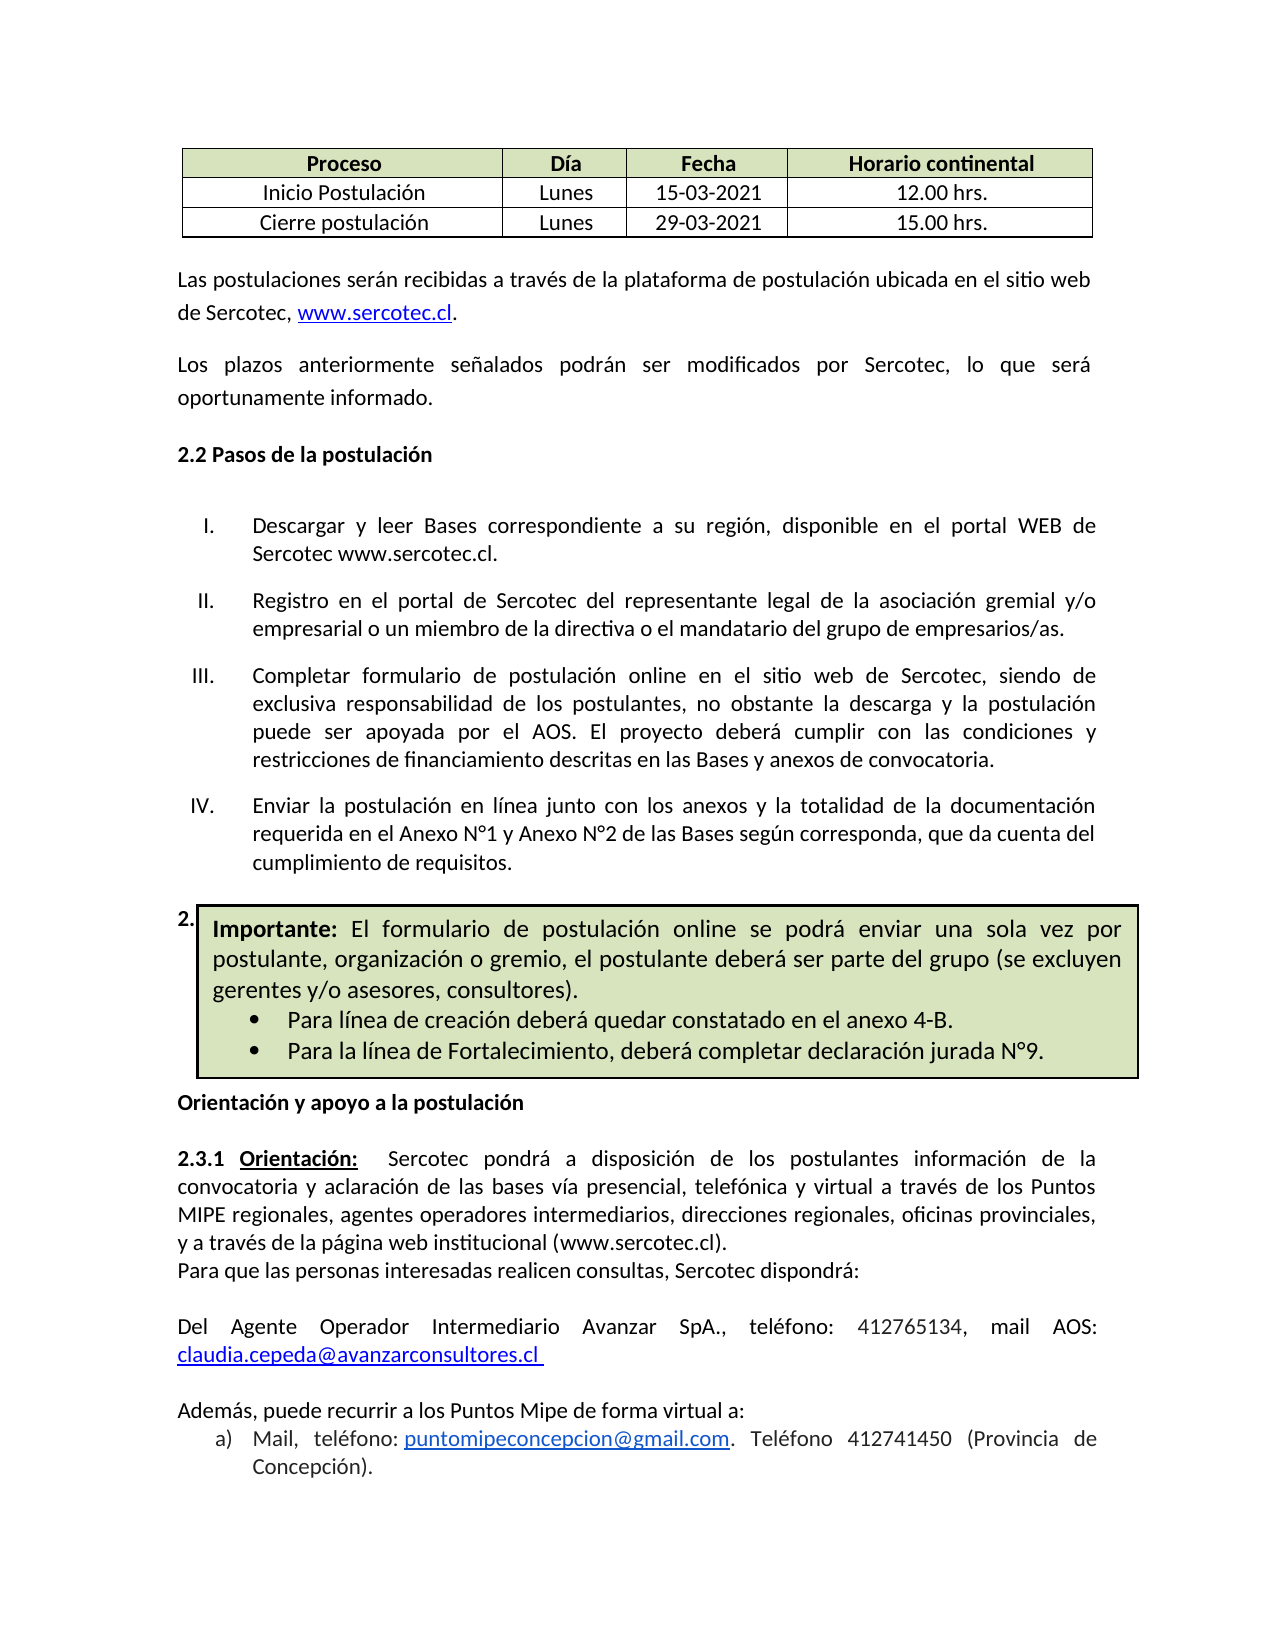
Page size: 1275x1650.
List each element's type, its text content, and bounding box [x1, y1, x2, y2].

table_cell 15-03-2021 [627, 178, 787, 207]
list Registro en el portal de Sercotec del representante legal de la asociación gremial y/o empresarial o un miembro de la directiva o el mandatario del grupo de empresarios/as. [215, 586, 1098, 642]
subtitle 2.2 Pasos de la postulación [177, 440, 1098, 468]
table_cell 12.00 hrs. [788, 178, 1092, 207]
list Orientación y apoyo a la postulación [177, 904, 1098, 1116]
text 2.3.1 Orientación: Sercotec pondrá a disposición de los postulantes información de la convocatoria y aclaración de las bases vía presencial, telefónica y virtual a través de los Puntos MIPE regionales, agentes operadores intermediarios, direcciones regionales, oficinas provinciales, y a través de la página web institucional (www.sercotec.cl). [177, 1144, 1098, 1256]
text Para que las personas interesadas realicen consultas, Sercotec dispondrá: [177, 1256, 1098, 1284]
text Los plazos anteriormente señalados podrán ser modificados por Sercotec, lo que será oportunamente informado. [177, 351, 1093, 411]
table_header Día [503, 149, 626, 177]
list Enviar la postulación en línea junto con los anexos y la totalidad de la documentación requerida en el Anexo N°1 y Anexo N°2 de las Bases según corresponda, que da cuenta del cumplimiento de requisitos. [215, 792, 1098, 876]
table_header Horario continental [788, 149, 1092, 177]
table_cell Inicio Postulación [183, 178, 502, 207]
text Además, puede recurrir a los Puntos Mipe de forma virtual a: [177, 1396, 1098, 1424]
table_cell 15.00 hrs. [788, 208, 1092, 236]
list Completar formulario de postulación online en el sitio web de Sercotec, siendo de exclusiva responsabilidad de los postulantes, no obstante la descarga y la postulación puede ser apoyada por el AOS. El proyecto deberá cumplir con las condiciones y restricciones de financiamiento descritas en las Bases y anexos de convocatoria. [215, 661, 1098, 773]
table_cell 29-03-2021 [627, 208, 787, 236]
table_cell Lunes [503, 178, 626, 207]
text Del Agente Operador Intermediario Avanzar SpA., teléfono: 412765134, mail AOS: claudia.cepeda@avanzarconsultores.cl [177, 1312, 1098, 1368]
table_header Proceso [183, 149, 502, 177]
list Mail, teléfono: puntomipeconcepcion@gmail.com. Teléfono 412741450 (Provincia de Concepción). [215, 1424, 1098, 1480]
table_cell Lunes [503, 208, 626, 236]
table_header Fecha [627, 149, 787, 177]
list Descargar y leer Bases correspondiente a su región, disponible en el portal WEB de Sercotec www.sercotec.cl. [215, 511, 1098, 567]
table_cell Cierre postulación [183, 208, 502, 236]
text Las postulaciones serán recibidas a través de la plataforma de postulación ubicada en el sitio web de Sercotec, www.sercotec.cl. [177, 265, 1093, 326]
